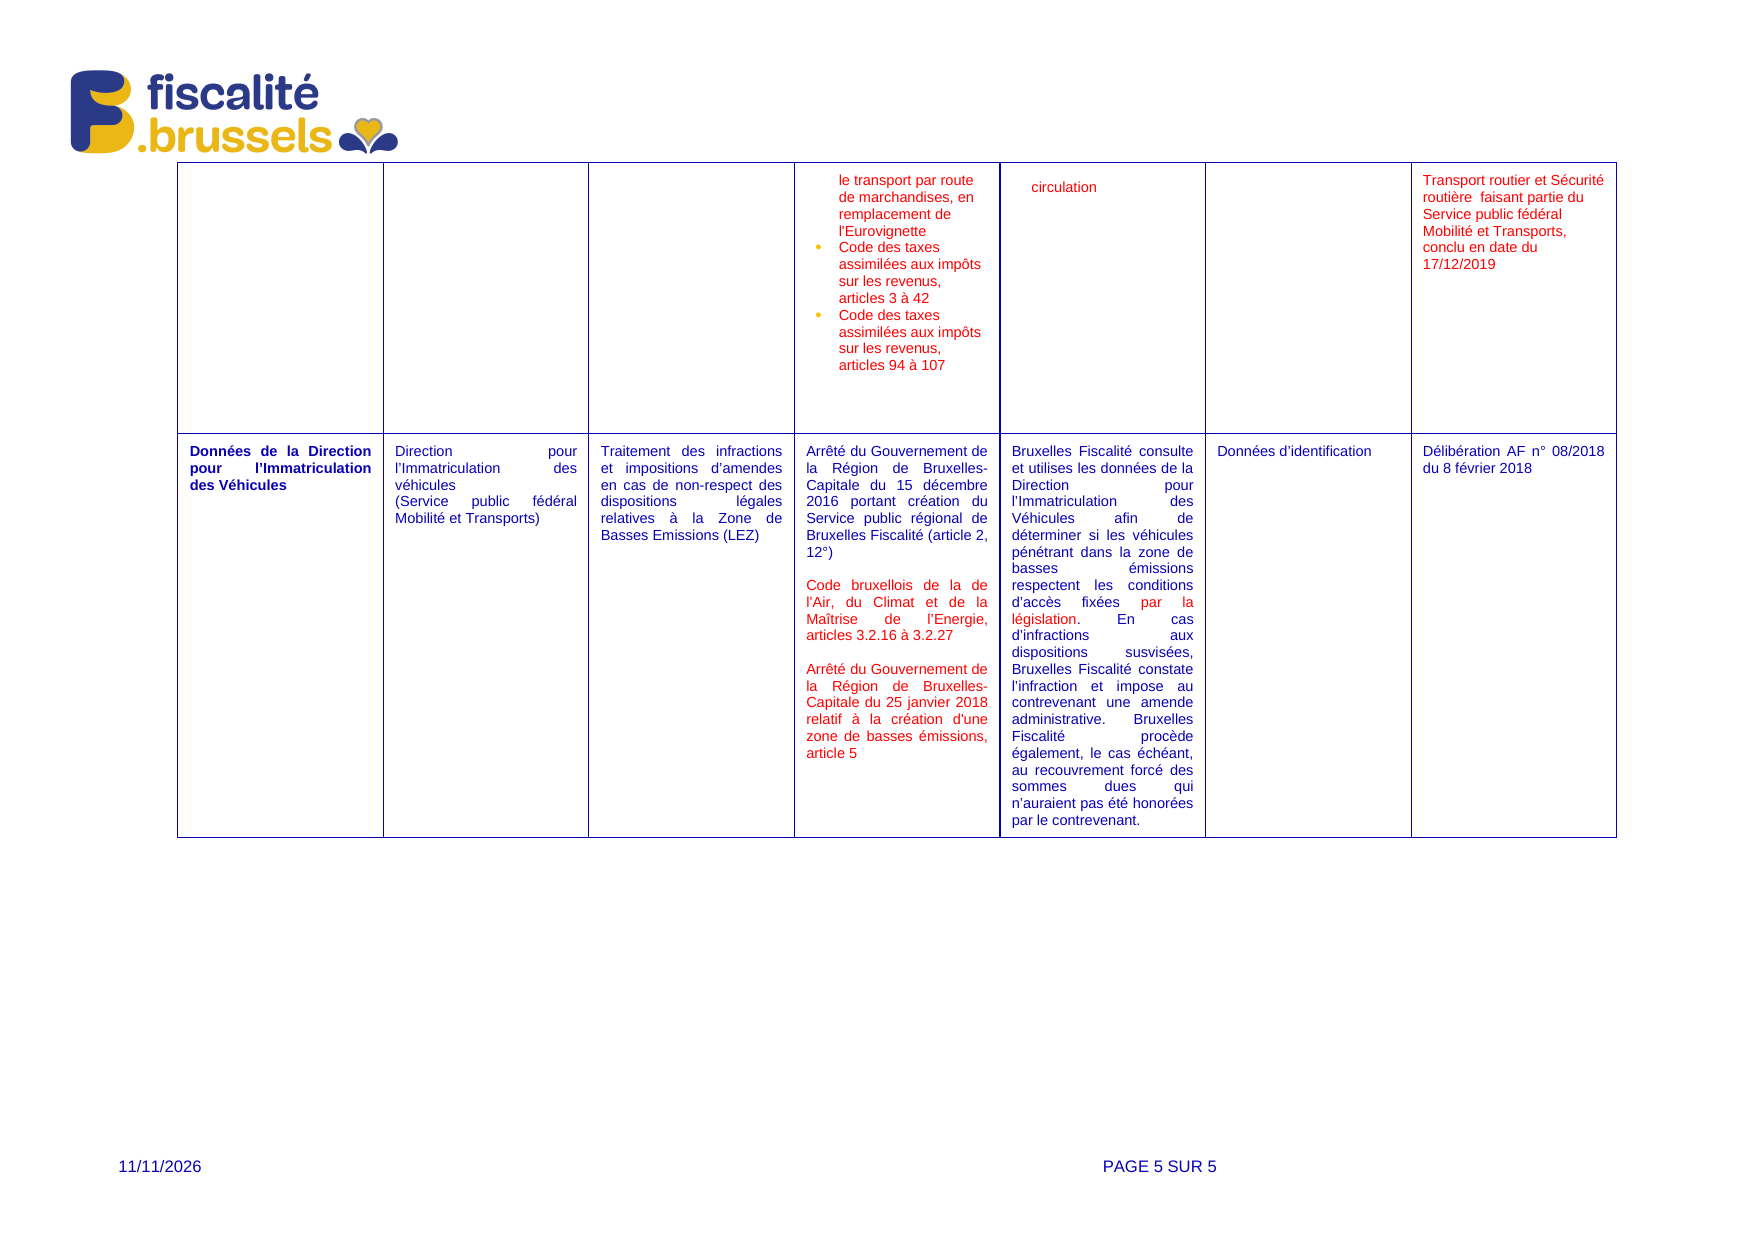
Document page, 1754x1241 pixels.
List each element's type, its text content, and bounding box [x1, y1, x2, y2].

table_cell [178, 163, 383, 433]
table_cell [589, 163, 794, 433]
table_cell Direction pour l’Immatriculation des véhicules (Service public fédéral Mobilité et Transports) [384, 434, 588, 837]
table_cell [1206, 163, 1411, 433]
table_cell Traitement des infractions et impositions d’amendes en cas de non-respect des dispositions légales relatives à la Zone de Basses Emissions (LEZ) [589, 434, 794, 837]
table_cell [1001, 163, 1205, 433]
table_cell Bruxelles Fiscalité consulte et utilises les données de la Direction pour l’Immatriculation des Véhicules afin de déterminer si les véhicules pénétrant dans la zone de basses émissions respectent les conditions d’accès fixées par la législation. En cas d’infractions aux dispositions susvisées, Bruxelles Fiscalité constate l’infraction et impose au contrevenant une amende administrative. Bruxelles Fiscalité procède également, le cas échéant, au recouvrement forcé des sommes dues qui n’auraient pas été honorées par le contrevenant. [1001, 434, 1205, 837]
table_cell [795, 163, 999, 433]
table_cell Données d’identification [1206, 434, 1411, 837]
picture [0, 0, 414, 173]
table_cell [384, 163, 588, 433]
table_cell Délibération AF n° 08/2018 du 8 février 2018 [1412, 434, 1616, 837]
table_cell Données de la Direction pour l’Immatriculation des Véhicules [178, 434, 383, 837]
table_cell Arrêté du Gouvernement de la Région de Bruxelles-Capitale du 15 décembre 2016 portant création du Service public régional de Bruxelles Fiscalité (article 2, 12°) Code bruxellois de la de l’Air, du Climat et de la Maîtrise de l’Energie, articles 3.2.16 à 3.2.27 Arrêté du Gouvernement de la Région de Bruxelles-Capitale du 25 janvier 2018 relatif à la création d'une zone de basses émissions, article 5 [795, 434, 999, 837]
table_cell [1412, 163, 1616, 433]
